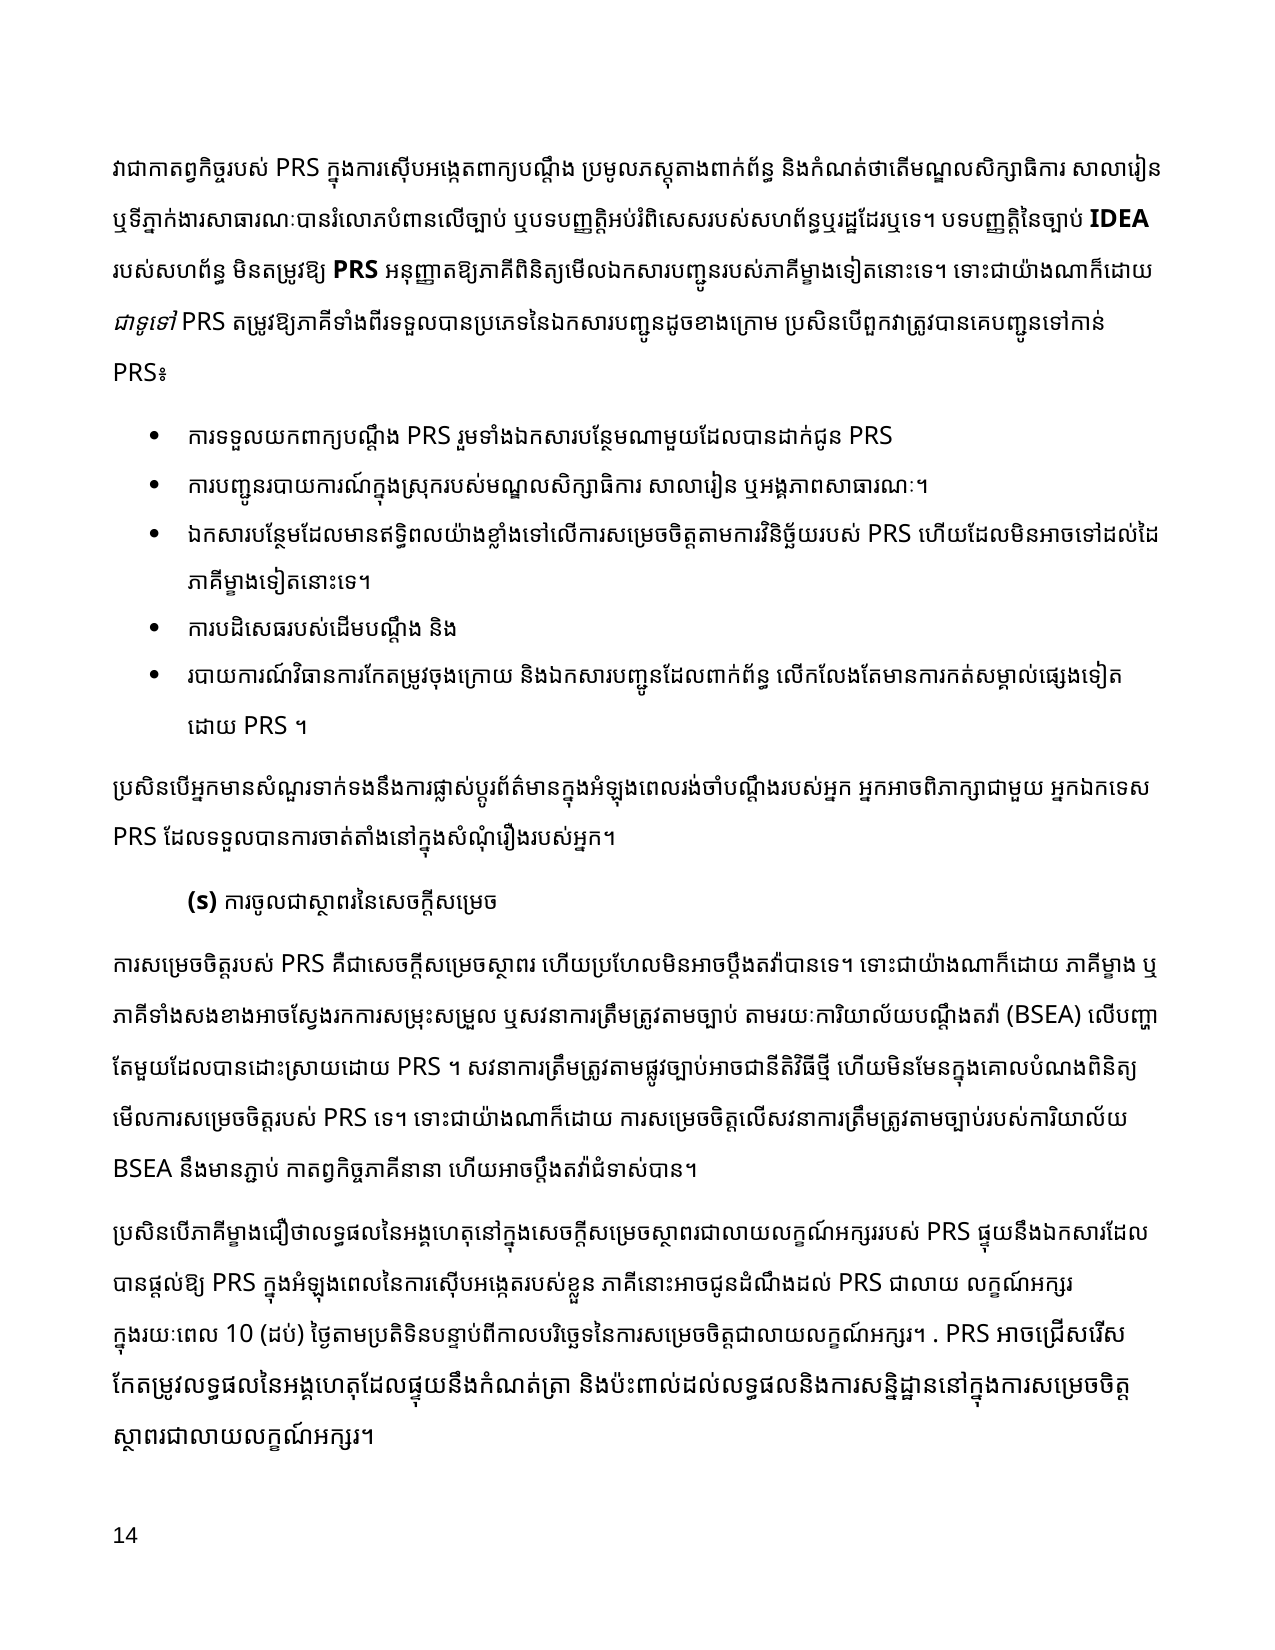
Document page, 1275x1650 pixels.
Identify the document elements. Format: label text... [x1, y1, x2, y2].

text ប្រសិនបើភាគីម្ខាង​ជឿថាលទ្ធផល​នៃ​អង្គហេតុ​នៅក្នុងសេចក្តីសម្រេចស្ថាពរ​ជាលាយលក្ខណ៍អក្សររបស់ PRS ផ្ទុយ​នឹង​ឯកសារដែលបានផ្តល់ឱ្យ PRS ក្នុងអំឡុងពេលនៃការស៊ើបអង្កេតរបស់ខ្លួន ភាគីនោះ​អាចជូនដំណឹងដល់ PRS ជាលាយ លក្ខណ៍អក្សរក្នុងរយៈពេល 10 (ដប់) ថ្ងៃតាម​ប្រតិទិន​បន្ទាប់ពី​កាលបរិច្ឆេទ​នៃ​ការសម្រេចចិត្ត​ជា​លាយ​លក្ខណ៍អក្សរ។ . PRS អាចជ្រើសរើសកែតម្រូវលទ្ធផល​នៃអង្គហេតុ​ដែលផ្ទុយនឹងកំណត់ត្រា និងប៉ះពាល់ដល់លទ្ធផលនិង​ការ​សន្និដ្ឋាន​​នៅក្នុងការសម្រេចចិត្តស្ថាព​រជាលាយលក្ខណ៍អក្សរ។ [112, 1214, 1162, 1452]
list ការទទួលយកពាក្យបណ្តឹង PRS រួមទាំងឯកសារបន្ថែមណាមួយដែលបានដាក់ជូន PRS [150, 418, 1162, 452]
text ការសម្រេចចិត្តរបស់ PRS គឺជា​សេចក្តីសម្រេច​ស្ថាពរ​ ហើយប្រហែល​មិនអាច​ប្តឹងតវ៉ាបាន​ទេ​។ ទោះជាយ៉ាងណាក៏ដោយ ភាគីម្ខាង​ ឬភាគីទាំងសង​ខាង​អាចស្វែងរកការសម្រុះសម្រួល ឬសវនាការ​​ត្រឹមត្រូវ​តាម​ច្បាប់​ ​តាមរយៈការិយាល័យ​បណ្តឹង​តវ៉ា​ (BSEA) លើបញ្ហាតែ​មួយ​ដែលបានដោះស្រាយដោយ PRS ។ សវនាការ​ត្រឹមត្រូវតាមផ្លូវច្បាប់​អាច​​ជា​នីតិវិធី​ថ្មី ​​ហើយ​មិន​មែន​ក្នុង​គោល​បំណង​ពិនិត្យ​មើល​ការ​សម្រេច​ចិត្ត​របស់ PRS ទេ។ ទោះជាយ៉ាងណាក៏ដោយ ការសម្រេចចិត្តលើសវនាការ​ត្រឹមត្រូវតាមច្បាប់​របស់ការិយាល័យ​ BSEA នឹងមានភ្ជាប់ ​កាតព្វកិច្ច​​​ភាគីនានា ហើយអាចប្តឹងតវ៉ា​ជំទាស់បាន​។ [112, 946, 1162, 1184]
text វាជាកាតព្វកិច្ចរបស់ PRS ក្នុងការស៊ើបអង្កេតពាក្យបណ្តឹង ប្រមូលភស្តុតាងពាក់ព័ន្ធ និងកំណត់ថា​តើ​មណ្ឌល​សិក្សាធិការ​ សាលារៀន ឬទីភ្នាក់ងារសាធារណៈបានរំលោភបំពាន​លើច្បាប់ ឬបទបញ្ញត្តិអប់រំពិសេសរបស់​សហព័ន្ធ​ឬរដ្ឋដែរឬទេ​។ បទបញ្ញត្តិនៃ​ច្បាប់​ IDEA របស់សហព័ន្ធ​ មិនតម្រូវឱ្យ PRS អនុញ្ញាតឱ្យ​​ភាគី​ពិនិត្យមើល​ឯកសារបញ្ជូន​​​របស់​ភាគីម្ខាង​ទៀតនោះទេ។ ទោះជាយ៉ាងណាក៏ដោយ ជាទូទៅ​ PRS តម្រូវឱ្យភាគីទាំងពីរទទួលបានប្រភេទនៃឯកសារបញ្ជូន​​ដូចខាងក្រោម​ ប្រសិនបើពួកវា​ត្រូវបានគេ​បញ្ជូនទៅកាន់​ PRS៖ [112, 150, 1162, 388]
list របាយការណ៍វិធានការ​កែតម្រូវចុងក្រោយ និងឯកសារ​បញ្ជូន​ដែលពាក់ព័ន្ធ លើកលែងតែមាន​ការកត់​សម្គាល់​ផ្សេងទៀត​ដោយ​​​ PRS ។ [150, 659, 1162, 741]
text (s) ការចូលជាស្ថាពរនៃ​សេចក្តីសម្រេច​ [112, 883, 1162, 917]
list ឯកសារបន្ថែមដែលមានឥទ្ធិពលយ៉ាងខ្លាំងទៅលើការសម្រេចចិត្ត​តាមការ​វិនិច្ឆ័យរបស់ PRS ហើយដែល​មិន​អាច​​​ទៅដល់ដៃ​​ភាគី​ម្ខាង​ទៀតនោះទេ​​។ [150, 516, 1162, 597]
list ការបដិសេធរបស់ដើមបណ្តឹង និង [150, 612, 1162, 643]
text ប្រសិនបើអ្នកមានសំណួរទាក់ទងនឹងការផ្លាស់ប្តូរព័ត៌មានក្នុង​អំឡុងពេល​រង់ចាំ​​បណ្តឹងរបស់អ្នក អ្នកអាច​ពិភាក្សា​​​ជាមួយ អ្នកឯកទេស PRS ដែលទទួលបាន​ការ​ចាត់តាំងនៅក្នុង​សំណុំ​រឿងរបស់អ្នក។ [112, 771, 1162, 853]
list ការបញ្ជូនរបាយការណ៍ក្នុងស្រុករបស់មណ្ឌលសិក្សា​ធិការ​ សាលារៀន ឬអង្គភាពសាធារណៈ។ [150, 469, 1162, 500]
